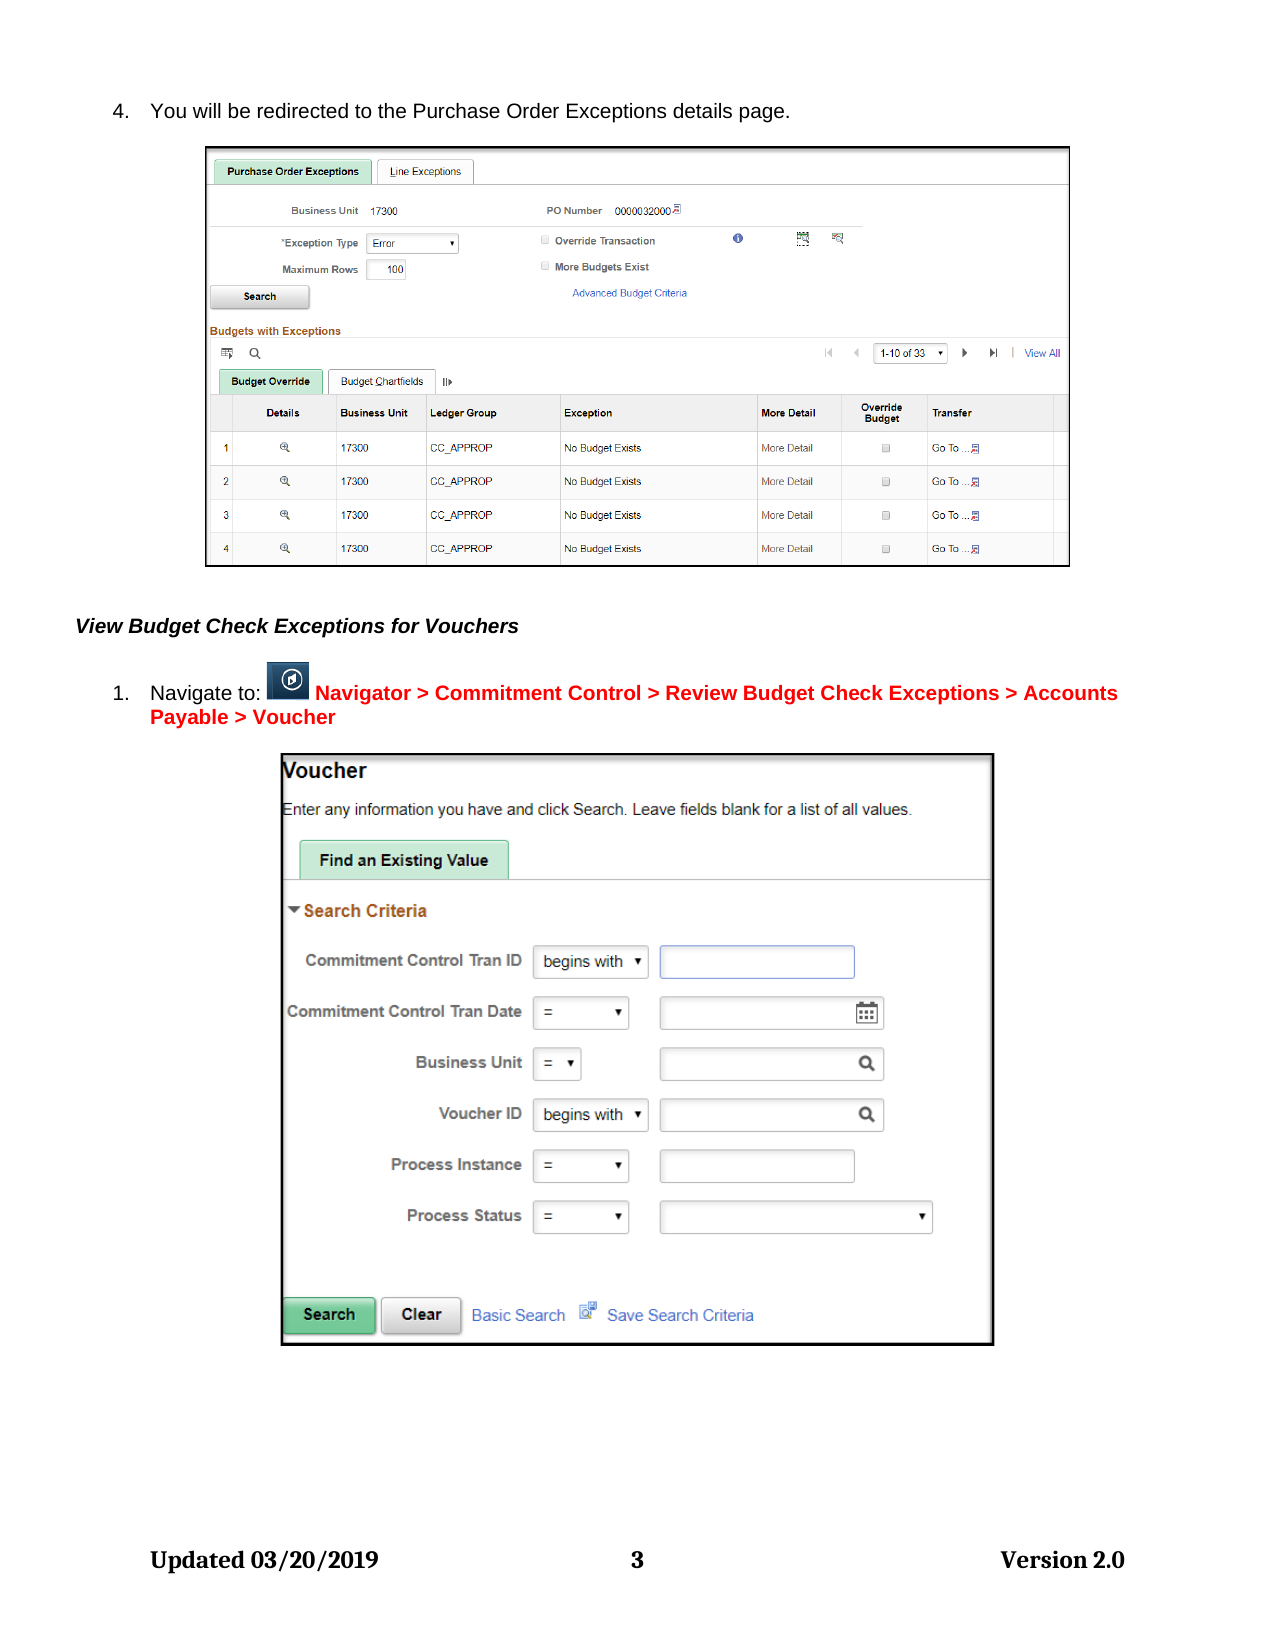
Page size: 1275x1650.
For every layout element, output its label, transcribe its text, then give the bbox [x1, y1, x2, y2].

list You will be redirected to the Purchase Order Exceptions details page. [112, 99, 1125, 123]
picture [205, 146, 1070, 567]
text View Budget Check Exceptions for Vouchers [75, 614, 1125, 638]
picture [280, 753, 995, 1346]
list Navigate to: Navigator > Commitment Control > Review Budget Check Exceptions > Accounts Payable > Voucher [112, 662, 1125, 729]
picture [266, 662, 309, 701]
